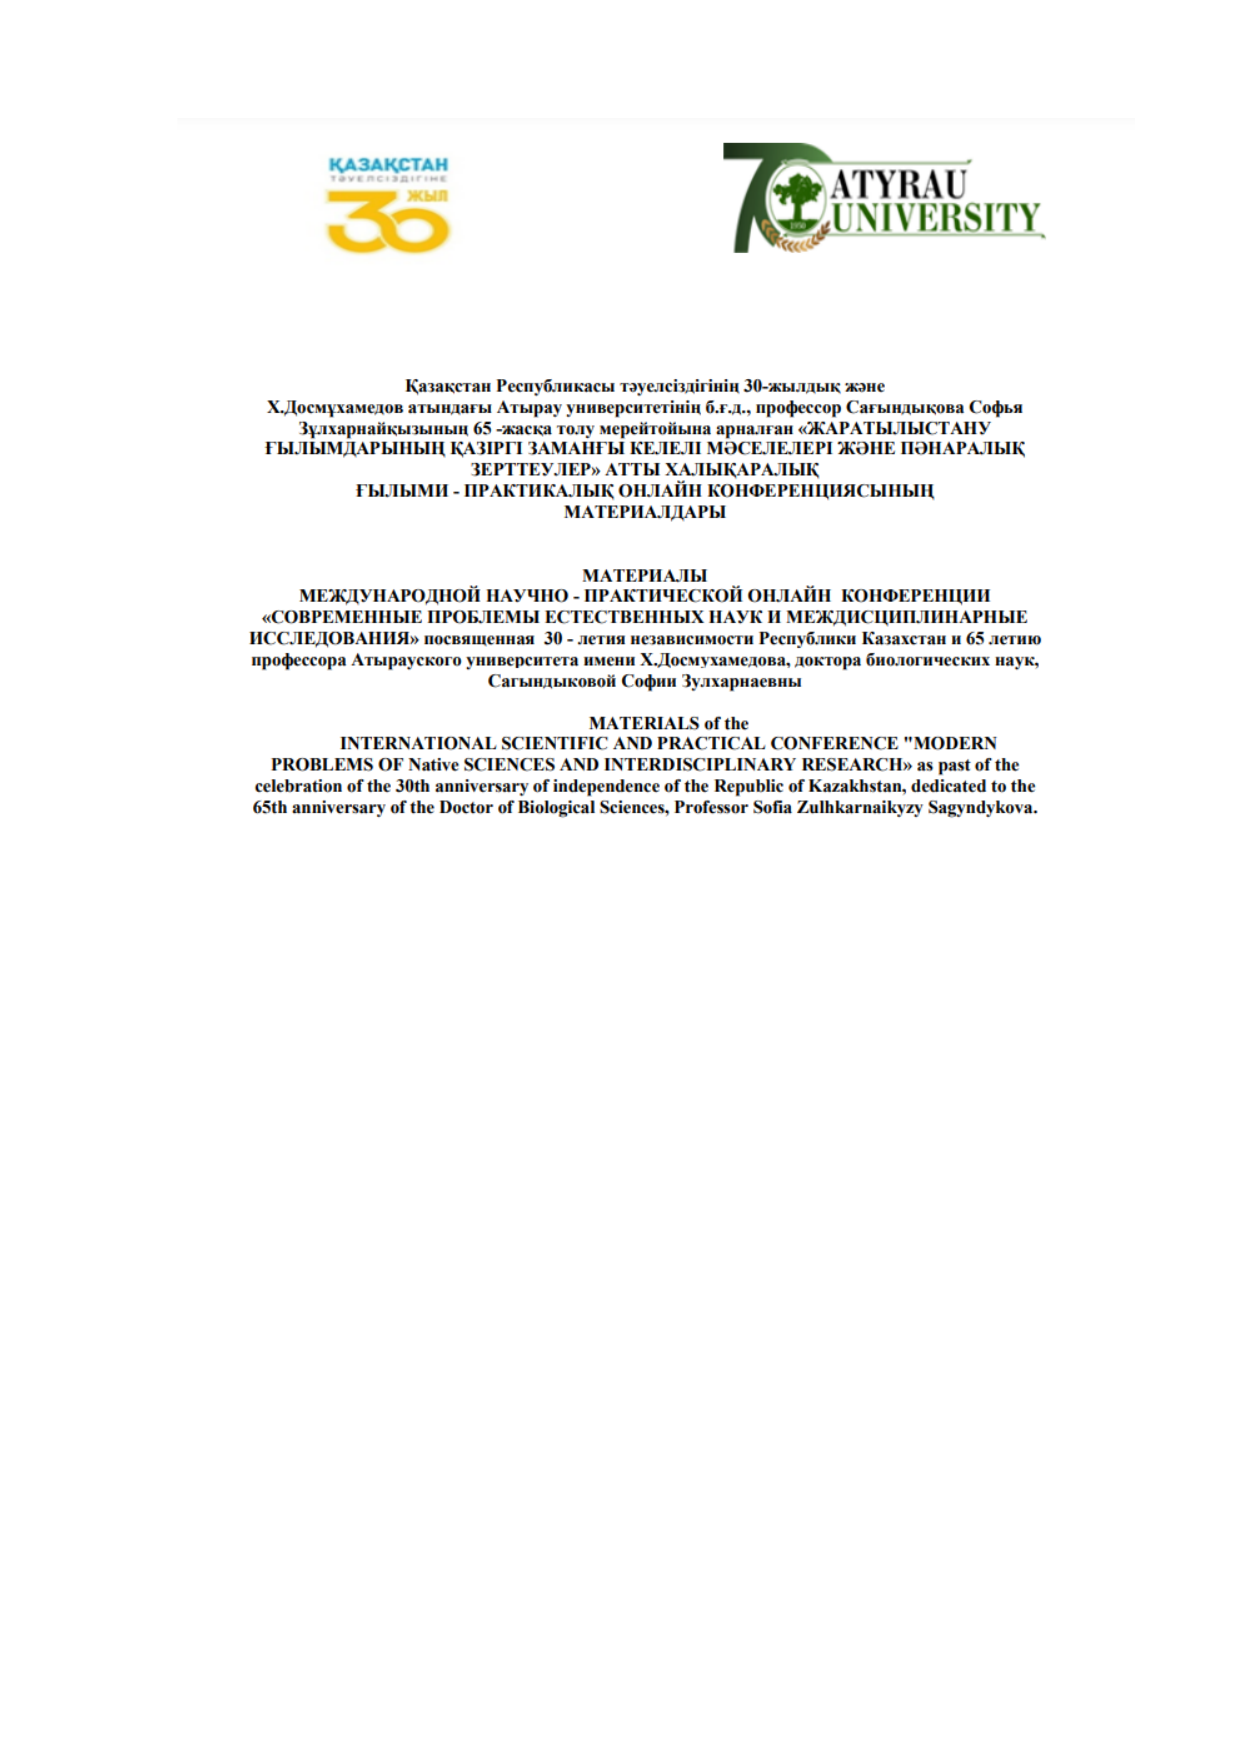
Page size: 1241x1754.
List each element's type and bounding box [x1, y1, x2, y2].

picture [177, 118, 1135, 1202]
